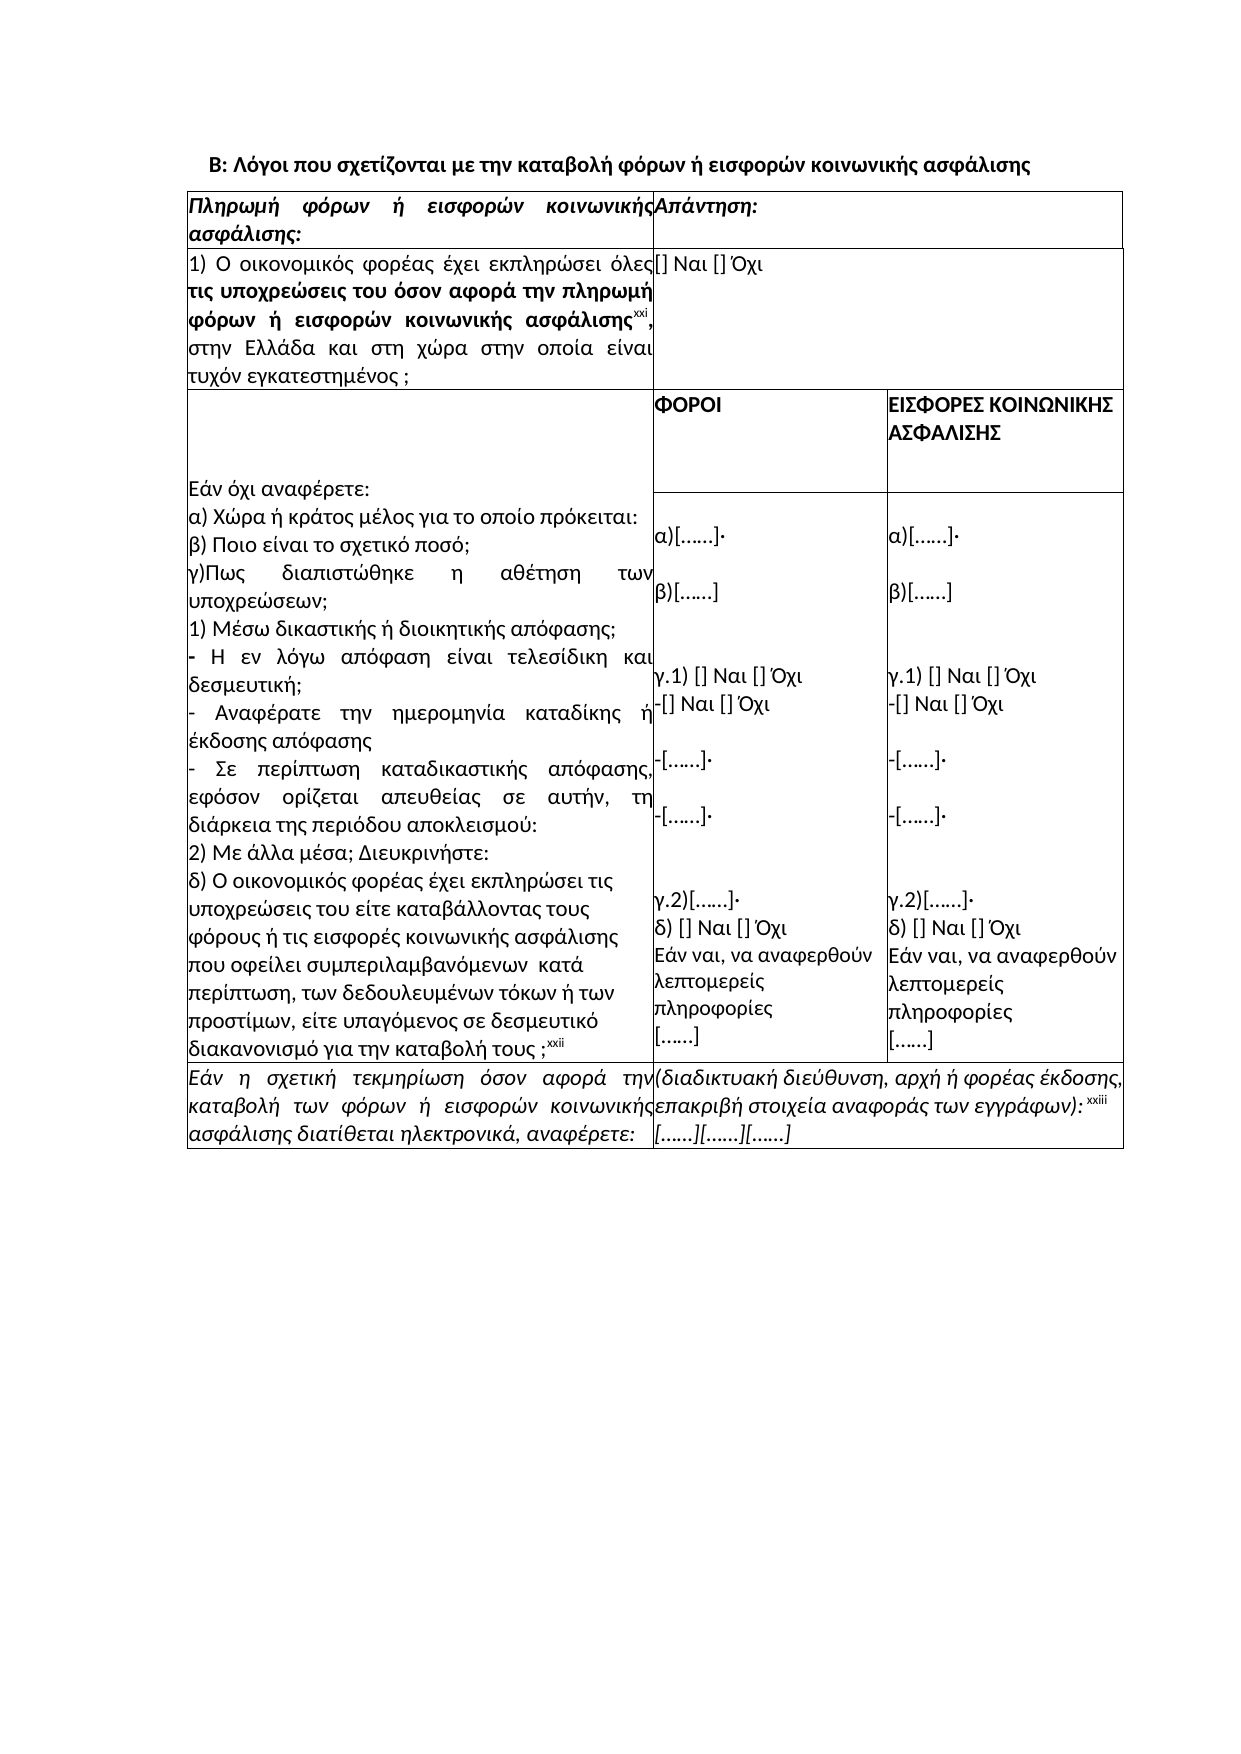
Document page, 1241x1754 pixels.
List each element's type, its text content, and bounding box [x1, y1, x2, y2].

table_cell Εάν όχι αναφέρετε: α) Χώρα ή κράτος μέλος για το οποίο πρόκειται: β) Ποιο είναι το σχετικό ποσό; γ)Πως διαπιστώθηκε η αθέτηση των υποχρεώσεων; 1) Μέσω δικαστικής ή διοικητικής απόφασης; - Η εν λόγω απόφαση είναι τελεσίδικη και δεσμευτική; - Αναφέρατε την ημερομηνία καταδίκης ή έκδοσης απόφασης - Σε περίπτωση καταδικαστικής απόφασης, εφόσον ορίζεται απευθείας σε αυτήν, τη διάρκεια της περιόδου αποκλεισμού: 2) Με άλλα μέσα; Διευκρινήστε: δ) Ο οικονομικός φορέας έχει εκπληρώσει τις υποχρεώσεις του είτε καταβάλλοντας τους φόρους ή τις εισφορές κοινωνικής ασφάλισης που οφείλει συμπεριλαμβανόμενων κατά περίπτωση, των δεδουλευμένων τόκων ή των προστίμων, είτε υπαγόμενος σε δεσμευτικό διακανονισμό για την καταβολή τους ; [188, 390, 653, 1062]
table_cell Εάν η σχετική τεκμηρίωση όσον αφορά την καταβολή των φόρων ή εισφορών κοινωνικής ασφάλισης διατίθεται ηλεκτρονικά, αναφέρετε: [188, 1063, 653, 1147]
table_cell α)[……]· β)[……] γ.1) [] Ναι [] Όχι -[] Ναι [] Όχι -[……]· -[……]· γ.2)[……]· δ) [] Ναι [] Όχι Εάν ναι, να αναφερθούν λεπτομερείς πληροφορίες [……] [888, 493, 1123, 1062]
table_header Πληρωμή φόρων ή εισφορών κοινωνικής ασφάλισης: [188, 192, 653, 248]
table_header Απάντηση: [654, 192, 1122, 248]
table_cell 1) Ο οικονομικός φορέας έχει εκπληρώσει όλες τις υποχρεώσεις του όσον αφορά την πληρωμή φόρων ή εισφορών κοινωνικής ασφάλισης, στην Ελλάδα και στη χώρα στην οποία είναι τυχόν εγκατεστημένος ; [188, 249, 653, 389]
text Β: Λόγοι που σχετίζονται με την καταβολή φόρων ή εισφορών κοινωνικής ασφάλισης [187, 150, 1053, 178]
table_cell ΕΙΣΦΟΡΕΣ ΚΟΙΝΩΝΙΚΗΣ ΑΣΦΑΛΙΣΗΣ [888, 390, 1123, 492]
table_cell [] Ναι [] Όχι [654, 249, 1123, 389]
table_cell α)[……]· β)[……] γ.1) [] Ναι [] Όχι -[] Ναι [] Όχι -[……]· -[……]· γ.2)[……]· δ) [] Ναι [] Όχι Εάν ναι, να αναφερθούν λεπτομερείς πληροφορίες [……] [654, 493, 887, 1062]
table_cell ΦΟΡΟΙ [654, 390, 887, 492]
table_cell (διαδικτυακή διεύθυνση, αρχή ή φορέας έκδοσης, επακριβή στοιχεία αναφοράς των εγγράφων): [……][……][……] [654, 1063, 1123, 1147]
